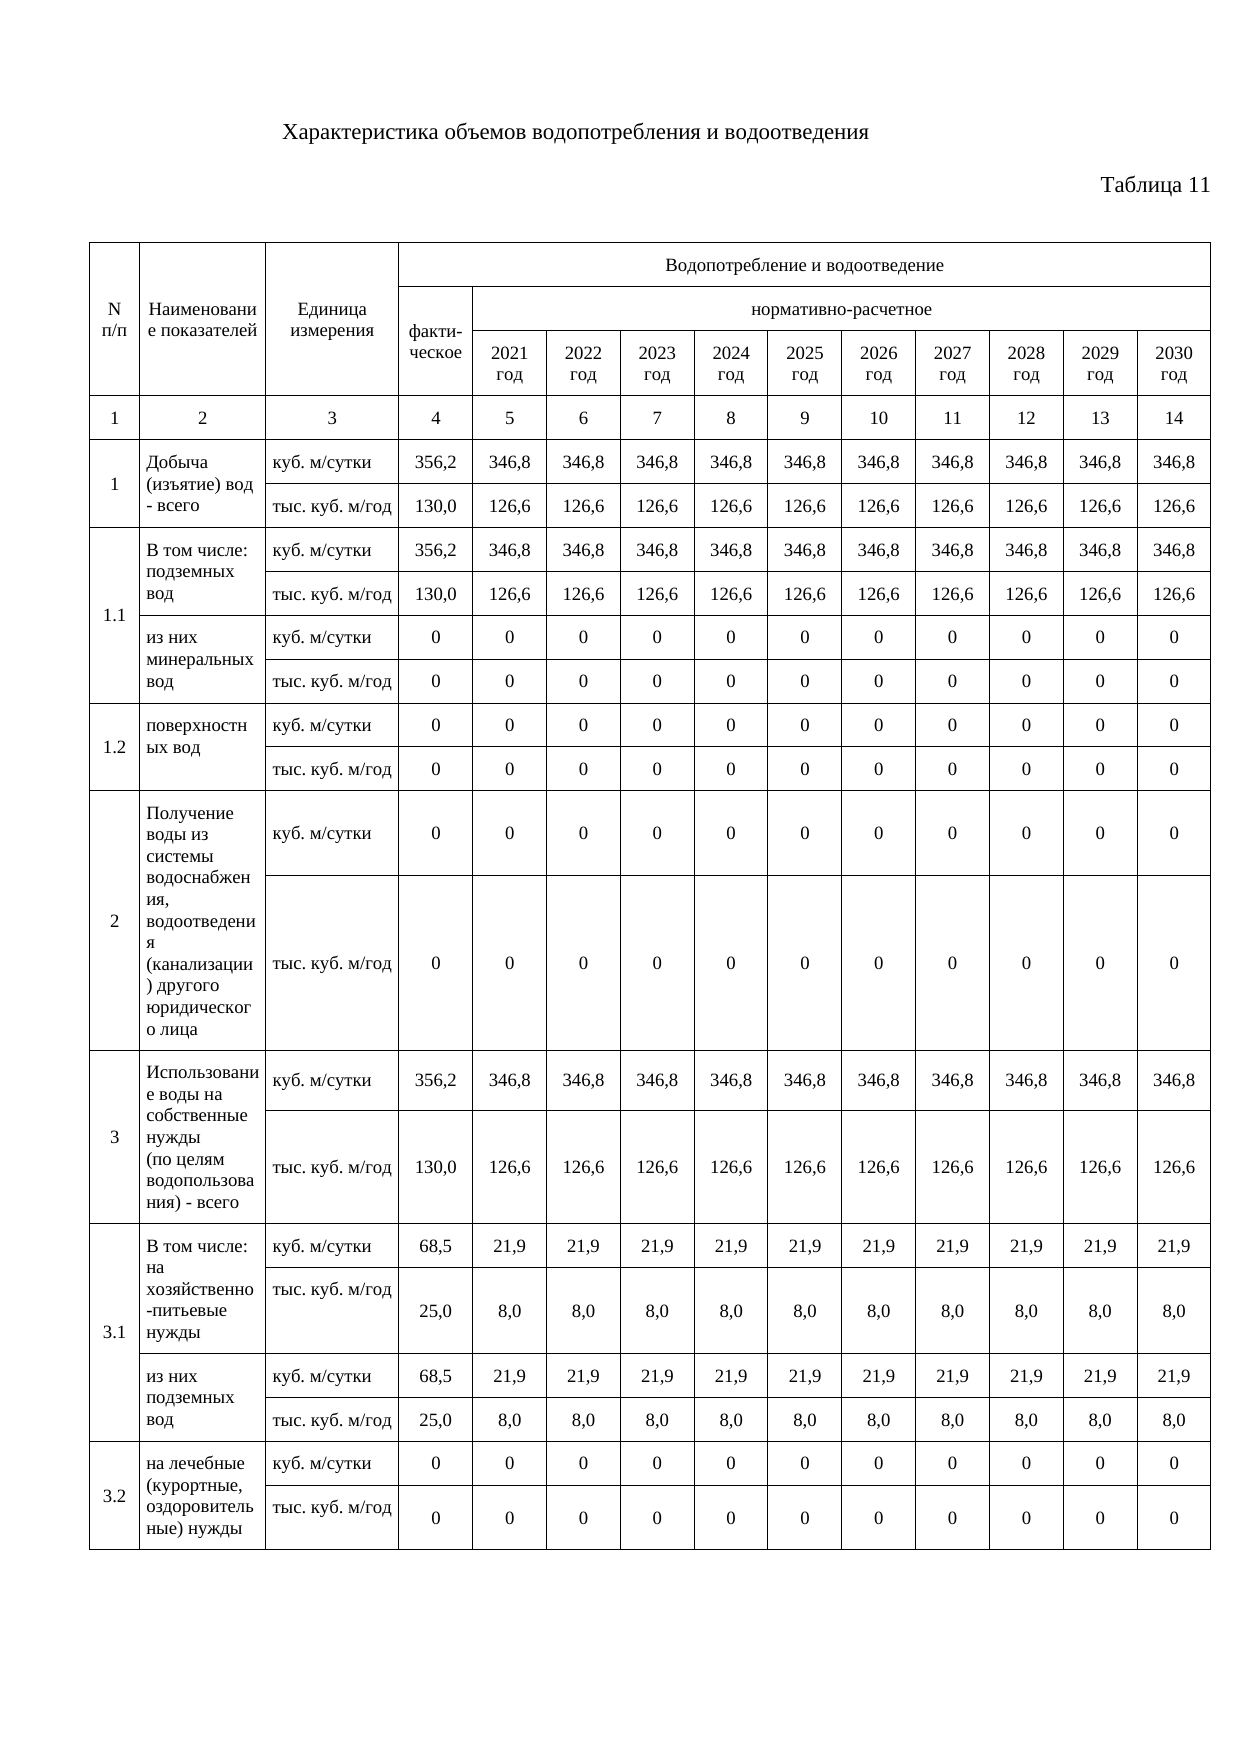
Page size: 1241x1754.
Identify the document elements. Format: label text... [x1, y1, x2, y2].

table_cell 0 [768, 616, 841, 658]
table_cell тыс. куб. м/год [266, 660, 398, 702]
table_cell 7 [621, 396, 694, 439]
table_cell 126,6 [1138, 1111, 1210, 1223]
table_cell 0 [621, 616, 694, 658]
table_cell 126,6 [473, 572, 546, 615]
table_cell 5 [473, 396, 546, 439]
table_cell 21,9 [473, 1224, 546, 1267]
table_cell 346,8 [768, 1051, 841, 1109]
table_cell куб. м/сутки [266, 616, 398, 658]
table_cell 0 [621, 791, 694, 875]
table_cell 126,6 [547, 484, 620, 527]
table_cell 126,6 [621, 484, 694, 527]
table_cell 8 [695, 396, 767, 439]
table_cell 25,0 [399, 1398, 472, 1441]
table_cell 126,6 [695, 1111, 767, 1223]
table_cell 2026 год [842, 331, 915, 395]
table_cell 0 [547, 747, 620, 790]
table_header Наименование показателей [140, 243, 265, 395]
table_cell 346,8 [1138, 440, 1210, 483]
table_cell 8,0 [842, 1268, 915, 1353]
table_cell 346,8 [1138, 528, 1210, 571]
table_cell 21,9 [916, 1224, 989, 1267]
table_cell 126,6 [842, 572, 915, 615]
table_cell 1 [90, 440, 139, 527]
table_cell 0 [1138, 876, 1210, 1049]
table_cell 8,0 [1138, 1268, 1210, 1353]
table_cell 130,0 [399, 572, 472, 615]
table_cell 21,9 [916, 1354, 989, 1397]
table_cell 3 [90, 1051, 139, 1223]
table_cell 0 [695, 791, 767, 875]
table_cell 8,0 [621, 1268, 694, 1353]
table_cell из них минеральных вод [140, 616, 265, 702]
table_cell тыс. куб. м/год [266, 747, 398, 790]
table_cell тыс. куб. м/год [266, 876, 398, 1049]
table_cell 0 [916, 1486, 989, 1549]
table_cell 130,0 [399, 1111, 472, 1223]
table_cell 0 [916, 1442, 989, 1484]
table_cell 0 [473, 1486, 546, 1549]
table_cell 346,8 [473, 528, 546, 571]
table_cell 346,8 [1138, 1051, 1210, 1109]
table_cell 2 [140, 396, 265, 439]
table_cell 0 [399, 791, 472, 875]
table_cell 0 [547, 704, 620, 746]
table_cell 2029 год [1064, 331, 1137, 395]
table_cell 356,2 [399, 1051, 472, 1109]
table_cell 0 [1064, 660, 1137, 702]
table_cell 0 [916, 747, 989, 790]
table_cell 126,6 [842, 1111, 915, 1223]
table_cell 2028 год [990, 331, 1063, 395]
table_cell 21,9 [1138, 1224, 1210, 1267]
table_cell куб. м/сутки [266, 1354, 398, 1397]
table_cell 2024 год [695, 331, 767, 395]
table_cell 2022 год [547, 331, 620, 395]
table_cell 0 [547, 616, 620, 658]
table_cell 8,0 [547, 1398, 620, 1441]
table_cell 126,6 [768, 572, 841, 615]
table_cell 8,0 [547, 1268, 620, 1353]
table_cell 8,0 [768, 1268, 841, 1353]
table_cell 8,0 [990, 1398, 1063, 1441]
table_cell 346,8 [916, 440, 989, 483]
table_cell 8,0 [1064, 1268, 1137, 1353]
table_cell 0 [916, 704, 989, 746]
table_cell 21,9 [768, 1224, 841, 1267]
table_cell 21,9 [842, 1354, 915, 1397]
table_cell 21,9 [695, 1354, 767, 1397]
table_cell куб. м/сутки [266, 791, 398, 875]
table_cell 0 [842, 747, 915, 790]
table_cell 0 [473, 876, 546, 1049]
table_cell 21,9 [473, 1354, 546, 1397]
table_cell 0 [768, 704, 841, 746]
table_cell 346,8 [768, 528, 841, 571]
table_cell 126,6 [1138, 484, 1210, 527]
table_cell 11 [916, 396, 989, 439]
table_cell 126,6 [547, 1111, 620, 1223]
table_cell 126,6 [916, 572, 989, 615]
table_cell 346,8 [473, 440, 546, 483]
table_cell 0 [399, 876, 472, 1049]
table_cell 21,9 [1064, 1354, 1137, 1397]
table_cell из них подземных вод [140, 1354, 265, 1441]
table_cell 346,8 [916, 528, 989, 571]
table_cell 126,6 [1064, 1111, 1137, 1223]
table_cell 8,0 [916, 1398, 989, 1441]
table_cell 0 [621, 1442, 694, 1484]
table_cell 0 [1138, 791, 1210, 875]
table_cell 0 [1138, 747, 1210, 790]
table_cell 346,8 [695, 528, 767, 571]
table_cell 0 [916, 660, 989, 702]
table_cell 21,9 [1138, 1354, 1210, 1397]
table_cell 21,9 [990, 1354, 1063, 1397]
table_cell 0 [473, 747, 546, 790]
table_cell 0 [695, 616, 767, 658]
table_cell 346,8 [547, 1051, 620, 1109]
table_cell 130,0 [399, 484, 472, 527]
table_cell 8,0 [842, 1398, 915, 1441]
table_cell 356,2 [399, 440, 472, 483]
table_cell 8,0 [621, 1398, 694, 1441]
table_cell 21,9 [768, 1354, 841, 1397]
table_cell 0 [1064, 747, 1137, 790]
table_cell 0 [547, 876, 620, 1049]
table_cell 3.1 [90, 1224, 139, 1441]
table_cell 126,6 [916, 484, 989, 527]
table_cell куб. м/сутки [266, 1051, 398, 1109]
table_cell 0 [399, 660, 472, 702]
table_cell 346,8 [768, 440, 841, 483]
table_cell поверхностных вод [140, 704, 265, 790]
table_cell 21,9 [842, 1224, 915, 1267]
table_cell 8,0 [916, 1268, 989, 1353]
table_cell тыс. куб. м/год [266, 1268, 398, 1353]
table_cell 126,6 [621, 1111, 694, 1223]
table_cell 0 [990, 616, 1063, 658]
table_cell 21,9 [547, 1224, 620, 1267]
table_cell 346,8 [695, 1051, 767, 1109]
table_cell 0 [621, 876, 694, 1049]
table_cell 346,8 [842, 440, 915, 483]
table_cell 0 [916, 791, 989, 875]
table_cell 2025 год [768, 331, 841, 395]
table_cell 0 [990, 1486, 1063, 1549]
table_cell 126,6 [1138, 572, 1210, 615]
table_cell 0 [990, 1442, 1063, 1484]
table_cell нормативно-расчетное [473, 287, 1210, 330]
table_cell 2023 год [621, 331, 694, 395]
table_cell тыс. куб. м/год [266, 484, 398, 527]
table_cell 346,8 [695, 440, 767, 483]
table_cell 21,9 [621, 1354, 694, 1397]
table_cell 346,8 [1064, 528, 1137, 571]
table_cell факти- ческое [399, 287, 472, 395]
table_cell 21,9 [990, 1224, 1063, 1267]
table_cell 13 [1064, 396, 1137, 439]
table_cell 2021 год [473, 331, 546, 395]
table_cell 6 [547, 396, 620, 439]
table_cell 0 [1138, 1442, 1210, 1484]
table_cell 0 [473, 791, 546, 875]
table_cell 346,8 [621, 1051, 694, 1109]
table_cell 126,6 [768, 484, 841, 527]
table_cell 0 [1138, 660, 1210, 702]
table_cell 0 [399, 616, 472, 658]
table_cell 0 [1064, 704, 1137, 746]
table_cell 126,6 [990, 572, 1063, 615]
table_cell 0 [842, 876, 915, 1049]
table_cell 0 [621, 747, 694, 790]
table_cell 0 [768, 876, 841, 1049]
table_cell 126,6 [1064, 484, 1137, 527]
table_cell 346,8 [842, 1051, 915, 1109]
table_cell 0 [695, 876, 767, 1049]
table_cell куб. м/сутки [266, 528, 398, 571]
table_cell 0 [695, 704, 767, 746]
table_cell 1 [90, 396, 139, 439]
table_cell 1.2 [90, 704, 139, 790]
table_cell куб. м/сутки [266, 1224, 398, 1267]
table_cell 9 [768, 396, 841, 439]
table_cell 8,0 [695, 1398, 767, 1441]
table_cell 3 [266, 396, 398, 439]
table_cell 0 [768, 1486, 841, 1549]
table_cell 346,8 [473, 1051, 546, 1109]
table_cell 0 [842, 1486, 915, 1549]
table_cell 346,8 [1064, 1051, 1137, 1109]
table_cell 126,6 [768, 1111, 841, 1223]
table_cell 0 [399, 1486, 472, 1549]
table_cell 0 [695, 1486, 767, 1549]
table_cell 0 [621, 1486, 694, 1549]
table_cell 0 [621, 660, 694, 702]
table_cell 0 [1138, 704, 1210, 746]
table_cell 25,0 [399, 1268, 472, 1353]
table_cell 0 [768, 660, 841, 702]
table_cell 0 [990, 747, 1063, 790]
table_cell 0 [842, 1442, 915, 1484]
table_cell 0 [547, 791, 620, 875]
table_cell 126,6 [842, 484, 915, 527]
table_cell 346,8 [990, 440, 1063, 483]
table_cell куб. м/сутки [266, 1442, 398, 1484]
table_cell 0 [1138, 1486, 1210, 1549]
table_header Единица измерения [266, 243, 398, 395]
table_cell 346,8 [621, 528, 694, 571]
table_cell 346,8 [842, 528, 915, 571]
table_cell 68,5 [399, 1354, 472, 1397]
table_cell 0 [399, 747, 472, 790]
table_cell 0 [916, 616, 989, 658]
table_cell 0 [399, 704, 472, 746]
table_cell тыс. куб. м/год [266, 1398, 398, 1441]
table_header Водопотребление и водоотведение [399, 243, 1210, 286]
table_cell тыс. куб. м/год [266, 1486, 398, 1549]
table_cell 0 [842, 660, 915, 702]
table_cell 0 [1064, 1486, 1137, 1549]
table_cell 0 [1064, 791, 1137, 875]
table_cell 0 [473, 660, 546, 702]
table_cell 126,6 [473, 484, 546, 527]
table_cell 0 [399, 1442, 472, 1484]
table_cell 8,0 [1138, 1398, 1210, 1441]
table_cell 2030 год [1138, 331, 1210, 395]
table_cell 21,9 [621, 1224, 694, 1267]
table_cell 10 [842, 396, 915, 439]
table_cell 0 [473, 704, 546, 746]
table_cell В том числе: подземных вод [140, 528, 265, 615]
table_cell куб. м/сутки [266, 704, 398, 746]
table_cell 126,6 [695, 572, 767, 615]
table_cell В том числе: на хозяйственно-питьевые нужды [140, 1224, 265, 1353]
table_cell 0 [842, 616, 915, 658]
table_cell 0 [990, 876, 1063, 1049]
table_cell 14 [1138, 396, 1210, 439]
table_cell 126,6 [473, 1111, 546, 1223]
table_cell 0 [990, 704, 1063, 746]
table_cell 12 [990, 396, 1063, 439]
table_cell 346,8 [1064, 440, 1137, 483]
table_cell 8,0 [473, 1398, 546, 1441]
table_cell 2 [90, 791, 139, 1049]
table_cell Использование воды на собственные нужды (по целям водопользования) - всего [140, 1051, 265, 1223]
table_cell 3.2 [90, 1442, 139, 1549]
table_cell 346,8 [990, 1051, 1063, 1109]
table_cell 126,6 [547, 572, 620, 615]
table_cell 0 [547, 1486, 620, 1549]
table_cell тыс. куб. м/год [266, 1111, 398, 1223]
table_cell 346,8 [990, 528, 1063, 571]
table_cell 0 [990, 791, 1063, 875]
table_cell 0 [768, 1442, 841, 1484]
table_cell 346,8 [916, 1051, 989, 1109]
table_cell 0 [1064, 1442, 1137, 1484]
table_cell 0 [547, 1442, 620, 1484]
table_cell 0 [621, 704, 694, 746]
table_header N п/п [90, 243, 139, 395]
table_cell 4 [399, 396, 472, 439]
table_cell 0 [473, 616, 546, 658]
table_cell 8,0 [768, 1398, 841, 1441]
table_cell 0 [768, 791, 841, 875]
table_cell 0 [842, 791, 915, 875]
table_cell 0 [768, 747, 841, 790]
table_cell Получение воды из системы водоснабжения, водоотведения (канализации) другого юридического лица [140, 791, 265, 1049]
table_cell 0 [1064, 616, 1137, 658]
table_cell 346,8 [621, 440, 694, 483]
table_cell 8,0 [990, 1268, 1063, 1353]
table_cell 126,6 [990, 484, 1063, 527]
table_cell 0 [1138, 616, 1210, 658]
table_cell 8,0 [1064, 1398, 1137, 1441]
table_cell 2027 год [916, 331, 989, 395]
table_cell куб. м/сутки [266, 440, 398, 483]
table_cell 126,6 [916, 1111, 989, 1223]
table_cell 0 [916, 876, 989, 1049]
table_cell 0 [695, 747, 767, 790]
table_cell Добыча (изъятие) вод - всего [140, 440, 265, 527]
table_cell 0 [842, 704, 915, 746]
table_cell 68,5 [399, 1224, 472, 1267]
table_cell 1.1 [90, 528, 139, 702]
table_cell 0 [1064, 876, 1137, 1049]
table_cell 126,6 [695, 484, 767, 527]
table_cell на лечебные (курортные, оздоровительные) нужды [140, 1442, 265, 1549]
table_cell 346,8 [547, 440, 620, 483]
text Таблица 11 [89, 171, 1211, 197]
table_cell 0 [695, 1442, 767, 1484]
table_cell 346,8 [547, 528, 620, 571]
table_cell 0 [547, 660, 620, 702]
table_cell 126,6 [621, 572, 694, 615]
table_cell 126,6 [1064, 572, 1137, 615]
table_cell 21,9 [1064, 1224, 1137, 1267]
table_cell 21,9 [547, 1354, 620, 1397]
table_cell 8,0 [695, 1268, 767, 1353]
table_cell 0 [695, 660, 767, 702]
table_cell тыс. куб. м/год [266, 572, 398, 615]
table_cell 21,9 [695, 1224, 767, 1267]
table_cell 126,6 [990, 1111, 1063, 1223]
table_cell 356,2 [399, 528, 472, 571]
text Характеристика объемов водопотребления и водоотведения [89, 118, 1063, 144]
table_cell 0 [990, 660, 1063, 702]
table_cell 8,0 [473, 1268, 546, 1353]
table_cell 0 [473, 1442, 546, 1484]
